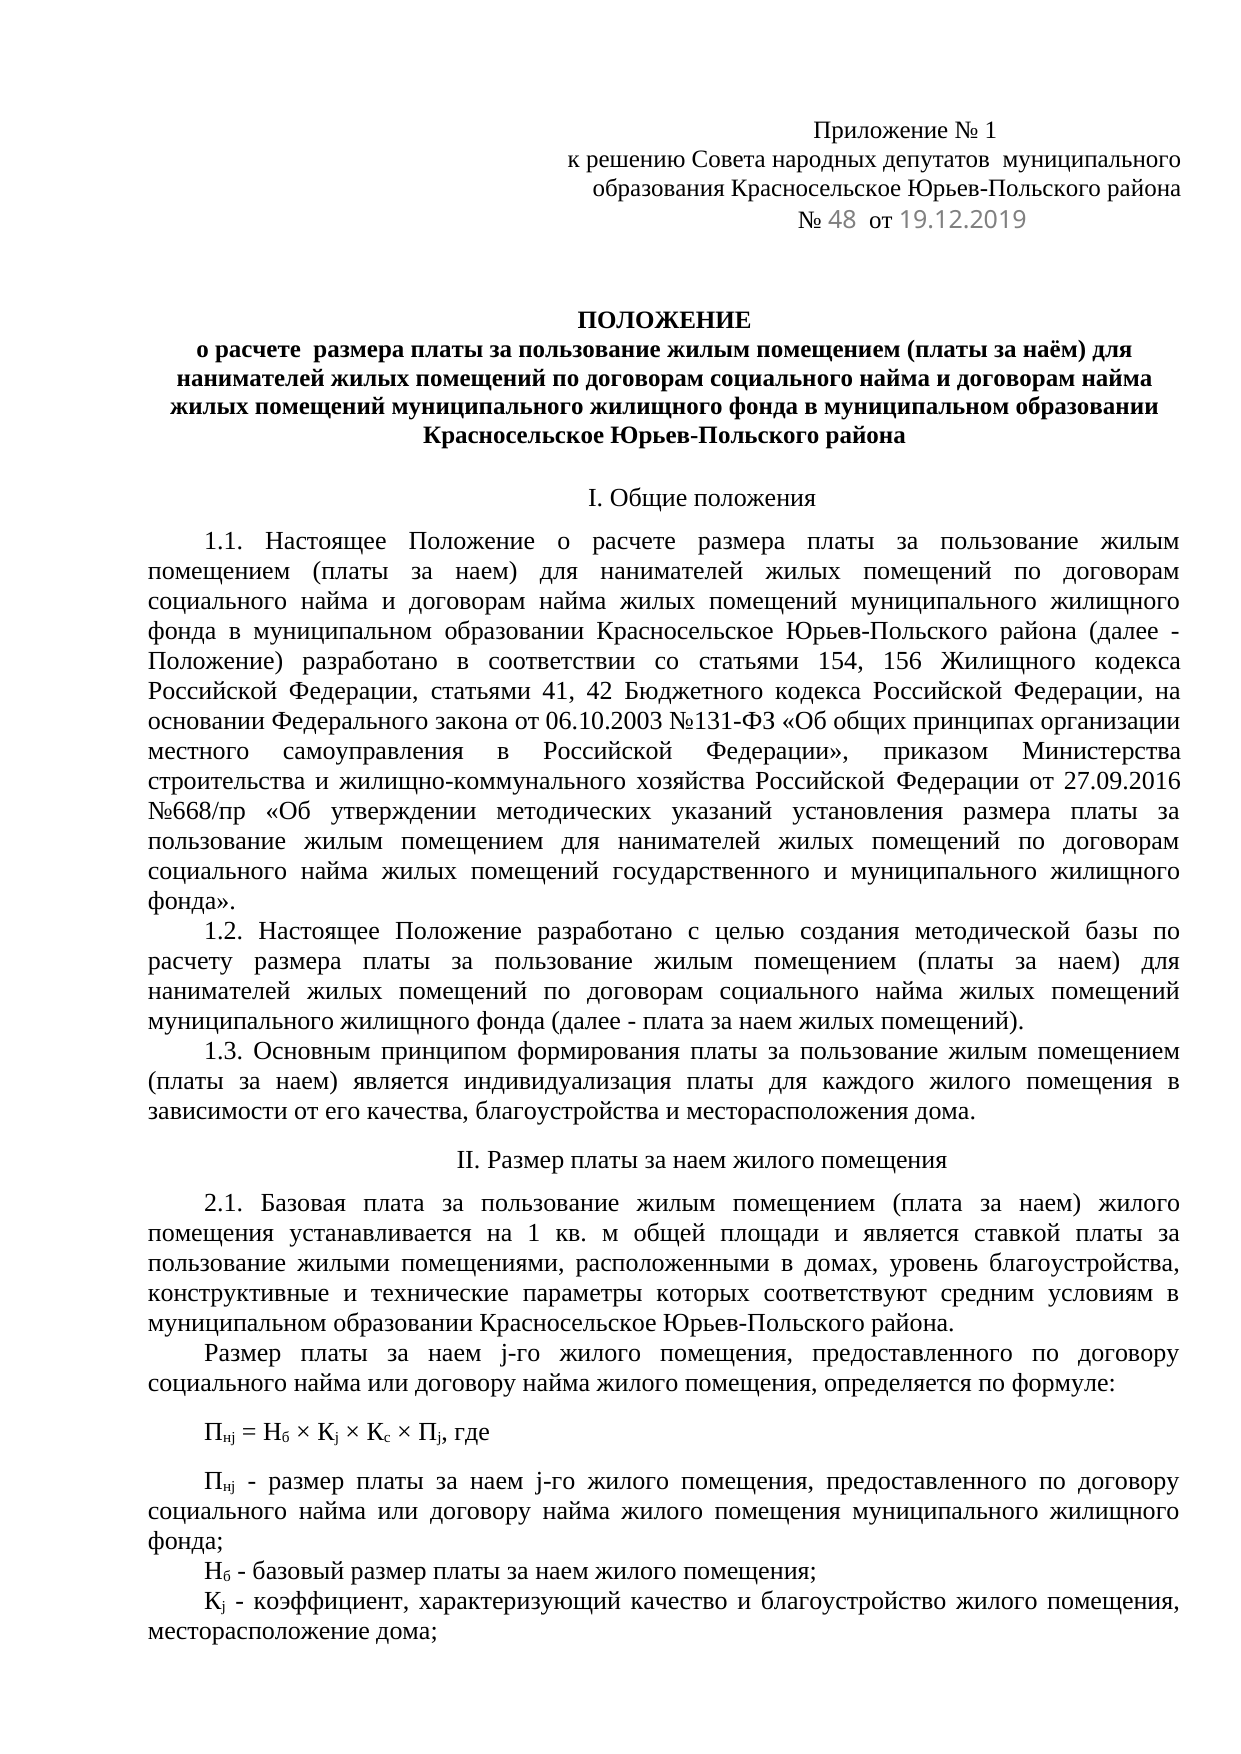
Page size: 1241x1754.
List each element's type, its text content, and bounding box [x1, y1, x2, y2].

text I. Общие положения [148, 482, 1181, 512]
text к решению Совета народных депутатов муниципального [148, 144, 1181, 173]
text Пнj - размер платы за наем j-го жилого помещения, предоставленного по договору социального найма или договору найма жилого помещения муниципального жилищного фонда; [148, 1465, 1181, 1555]
text образования Красносельское Юрьев-Польского района [148, 173, 1181, 202]
text Приложение № 1 [148, 115, 1181, 144]
text Пнj = Нб × Кj × Кс × Пj, где [148, 1416, 1181, 1446]
text 2.1. Базовая плата за пользование жилым помещением (плата за наем) жилого помещения устанавливается на 1 кв. м общей площади и является ставкой платы за пользование жилыми помещениями, расположенными в домах, уровень благоустройства, конструктивные и технические параметры которых соответствуют средним условиям в муниципальном образовании Красносельское Юрьев-Польского района. [148, 1187, 1181, 1337]
text Нб - базовый размер платы за наем жилого помещения; [148, 1555, 1181, 1585]
title ПОЛОЖЕНИЕ [148, 305, 1181, 334]
text 1.1. Настоящее Положение о расчете размера платы за пользование жилым помещением (платы за наем) для нанимателей жилых помещений по договорам социального найма и договорам найма жилых помещений муниципального жилищного фонда в муниципальном образовании Красносельское Юрьев-Польского района (далее - Положение) разработано в соответствии со статьями 154, 156 Жилищного кодекса Российской Федерации, статьями 41, 42 Бюджетного кодекса Российской Федерации, на основании Федерального закона от 06.10.2003 №131-ФЗ «Об общих принципах организации местного самоуправления в Российской Федерации», приказом Министерства строительства и жилищно-коммунального хозяйства Российской Федерации от 27.09.2016 №668/пр «Об утверждении методических указаний установления размера платы за пользование жилым помещением для нанимателей жилых помещений по договорам социального найма жилых помещений государственного и муниципального жилищного фонда». [148, 525, 1181, 915]
text № 48 от 19.12.2019 [148, 202, 1181, 236]
title о расчете размера платы за пользование жилым помещением (платы за наём) для нанимателей жилых помещений по договорам социального найма и договорам найма жилых помещений муниципального жилищного фонда в муниципальном образовании Красносельское Юрьев-Польского района [148, 334, 1181, 449]
text Кj - коэффициент, характеризующий качество и благоустройство жилого помещения, месторасположение дома; [148, 1585, 1181, 1645]
text 1.3. Основным принципом формирования платы за пользование жилым помещением (платы за наем) является индивидуализация платы для каждого жилого помещения в зависимости от его качества, благоустройства и месторасположения дома. [148, 1035, 1181, 1125]
text II. Размер платы за наем жилого помещения [148, 1144, 1181, 1174]
text 1.2. Настоящее Положение разработано с целью создания методической базы по расчету размера платы за пользование жилым помещением (платы за наем) для нанимателей жилых помещений по договорам социального найма жилых помещений муниципального жилищного фонда (далее - плата за наем жилых помещений). [148, 915, 1181, 1035]
text Размер платы за наем j-го жилого помещения, предоставленного по договору социального найма или договору найма жилого помещения, определяется по формуле: [148, 1337, 1181, 1397]
